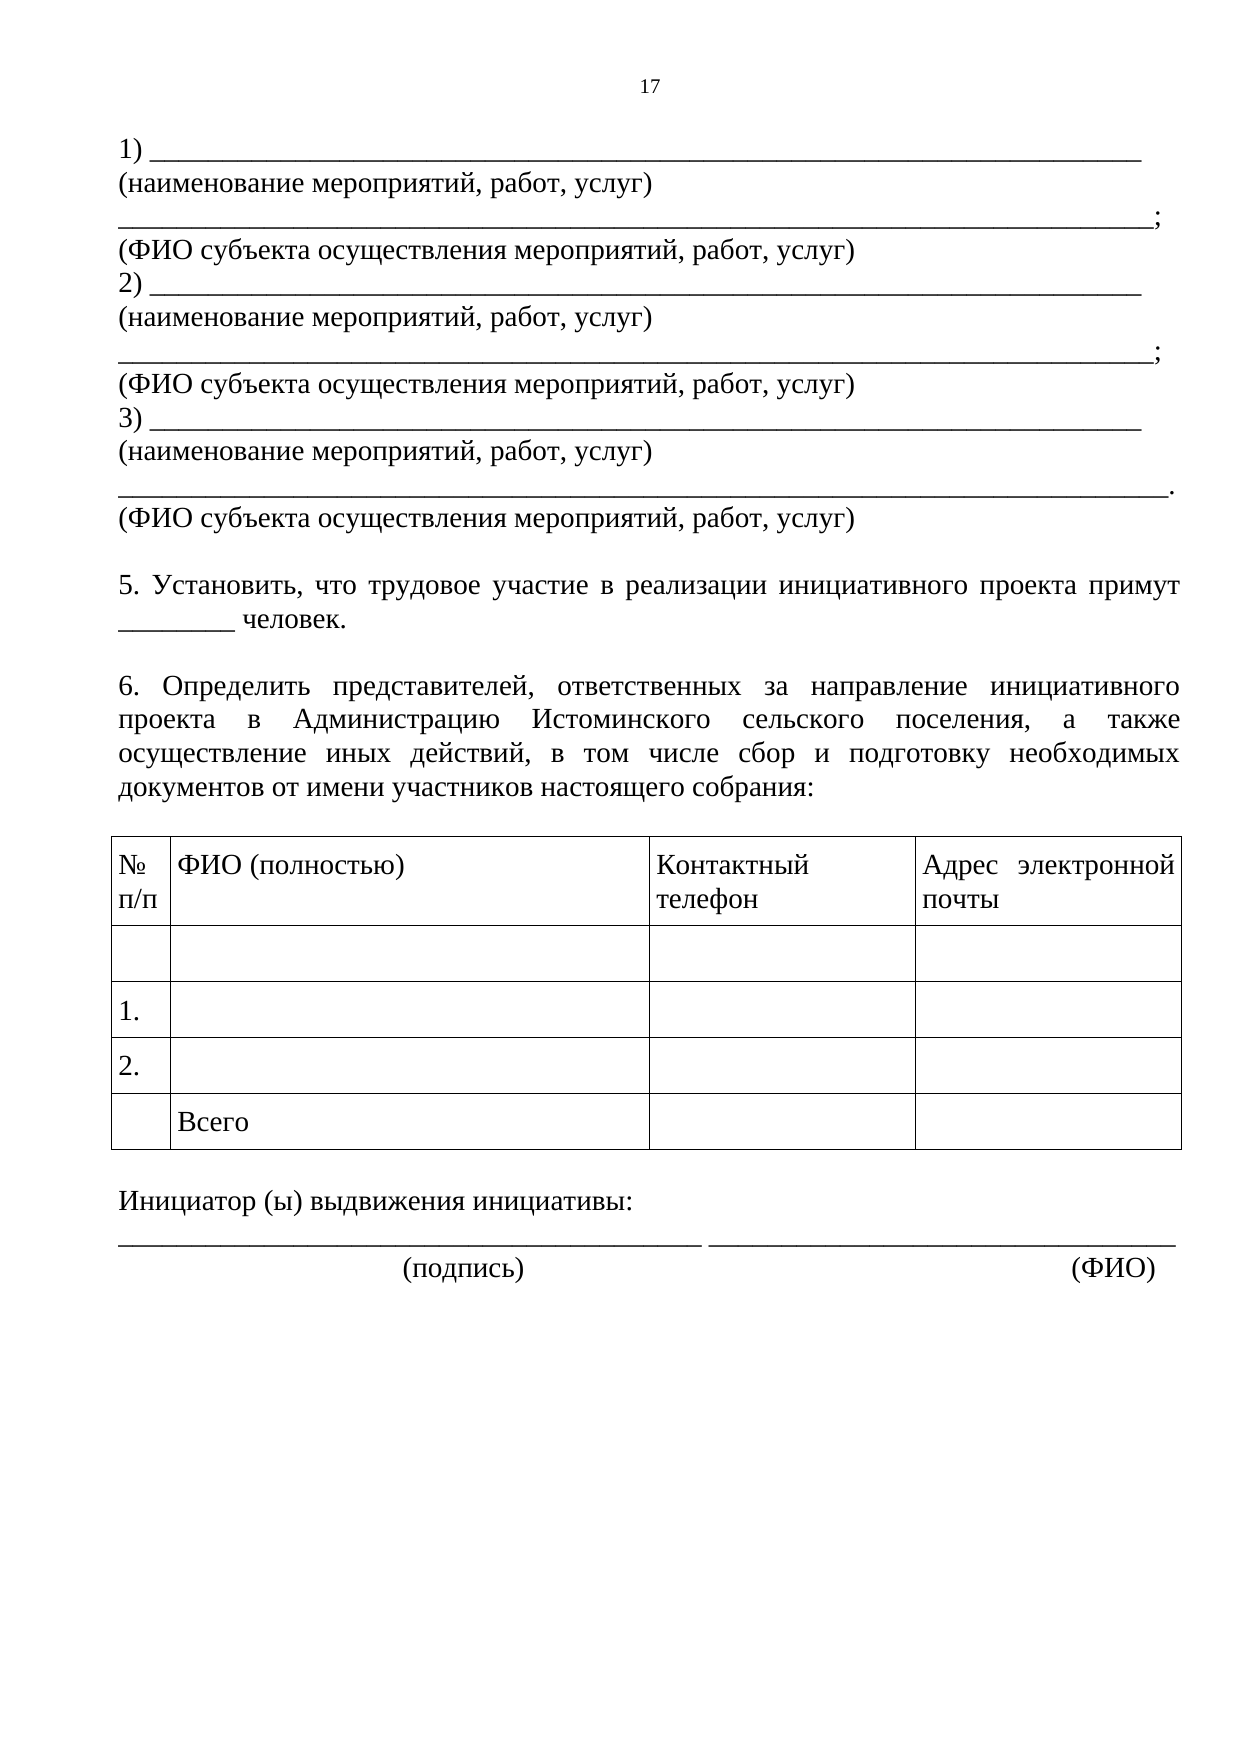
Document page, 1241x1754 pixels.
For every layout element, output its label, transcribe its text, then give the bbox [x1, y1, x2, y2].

table_cell Всего [171, 1094, 649, 1148]
table_cell [171, 982, 649, 1037]
table_cell [916, 926, 1181, 981]
text (ФИО субъекта осуществления мероприятий, работ, услуг) [118, 366, 1181, 400]
text ________________________________________________________________________. [118, 467, 1181, 500]
table_cell [112, 926, 170, 981]
text (ФИО субъекта осуществления мероприятий, работ, услуг) [118, 232, 1181, 266]
table_cell [916, 1094, 1181, 1148]
text ________________________________________ ________________________________ [118, 1217, 1181, 1250]
table_cell [171, 1038, 649, 1093]
table_header Контактный телефон [650, 837, 915, 925]
text (подпись) (ФИО) [118, 1250, 1181, 1284]
table_cell [112, 1094, 170, 1148]
table_header № п/п [112, 837, 170, 925]
text 1) ____________________________________________________________________ [118, 131, 1181, 165]
table_cell [916, 982, 1181, 1037]
table_header Адрес электронной почты [916, 837, 1181, 925]
table_cell 2. [112, 1038, 170, 1093]
text _______________________________________________________________________; [118, 333, 1181, 366]
text 6. Определить представителей, ответственных за направление инициативного проекта в Администрацию Истоминского сельского поселения, а также осуществление иных действий, в том числе сбор и подготовку необходимых документов от имени участников настоящего собрания: [118, 668, 1181, 802]
table_cell [650, 982, 915, 1037]
table_cell [650, 926, 915, 981]
table_cell [650, 1094, 915, 1148]
text Инициатор (ы) выдвижения инициативы: [118, 1183, 1181, 1217]
table_cell [916, 1038, 1181, 1093]
text _______________________________________________________________________; [118, 198, 1181, 232]
text (наименование мероприятий, работ, услуг) [118, 299, 1181, 333]
table_header ФИО (полностью) [171, 837, 649, 925]
text (ФИО субъекта осуществления мероприятий, работ, услуг) [118, 500, 1181, 534]
text 3) ____________________________________________________________________ [118, 400, 1181, 433]
table_cell [650, 1038, 915, 1093]
table_cell 1. [112, 982, 170, 1037]
text (наименование мероприятий, работ, услуг) [118, 433, 1181, 467]
text 2) ____________________________________________________________________ [118, 266, 1181, 299]
text 5. Установить, что трудовое участие в реализации инициативного проекта примут ________ человек. [118, 567, 1181, 634]
table_cell [171, 926, 649, 981]
text (наименование мероприятий, работ, услуг) [118, 165, 1181, 198]
